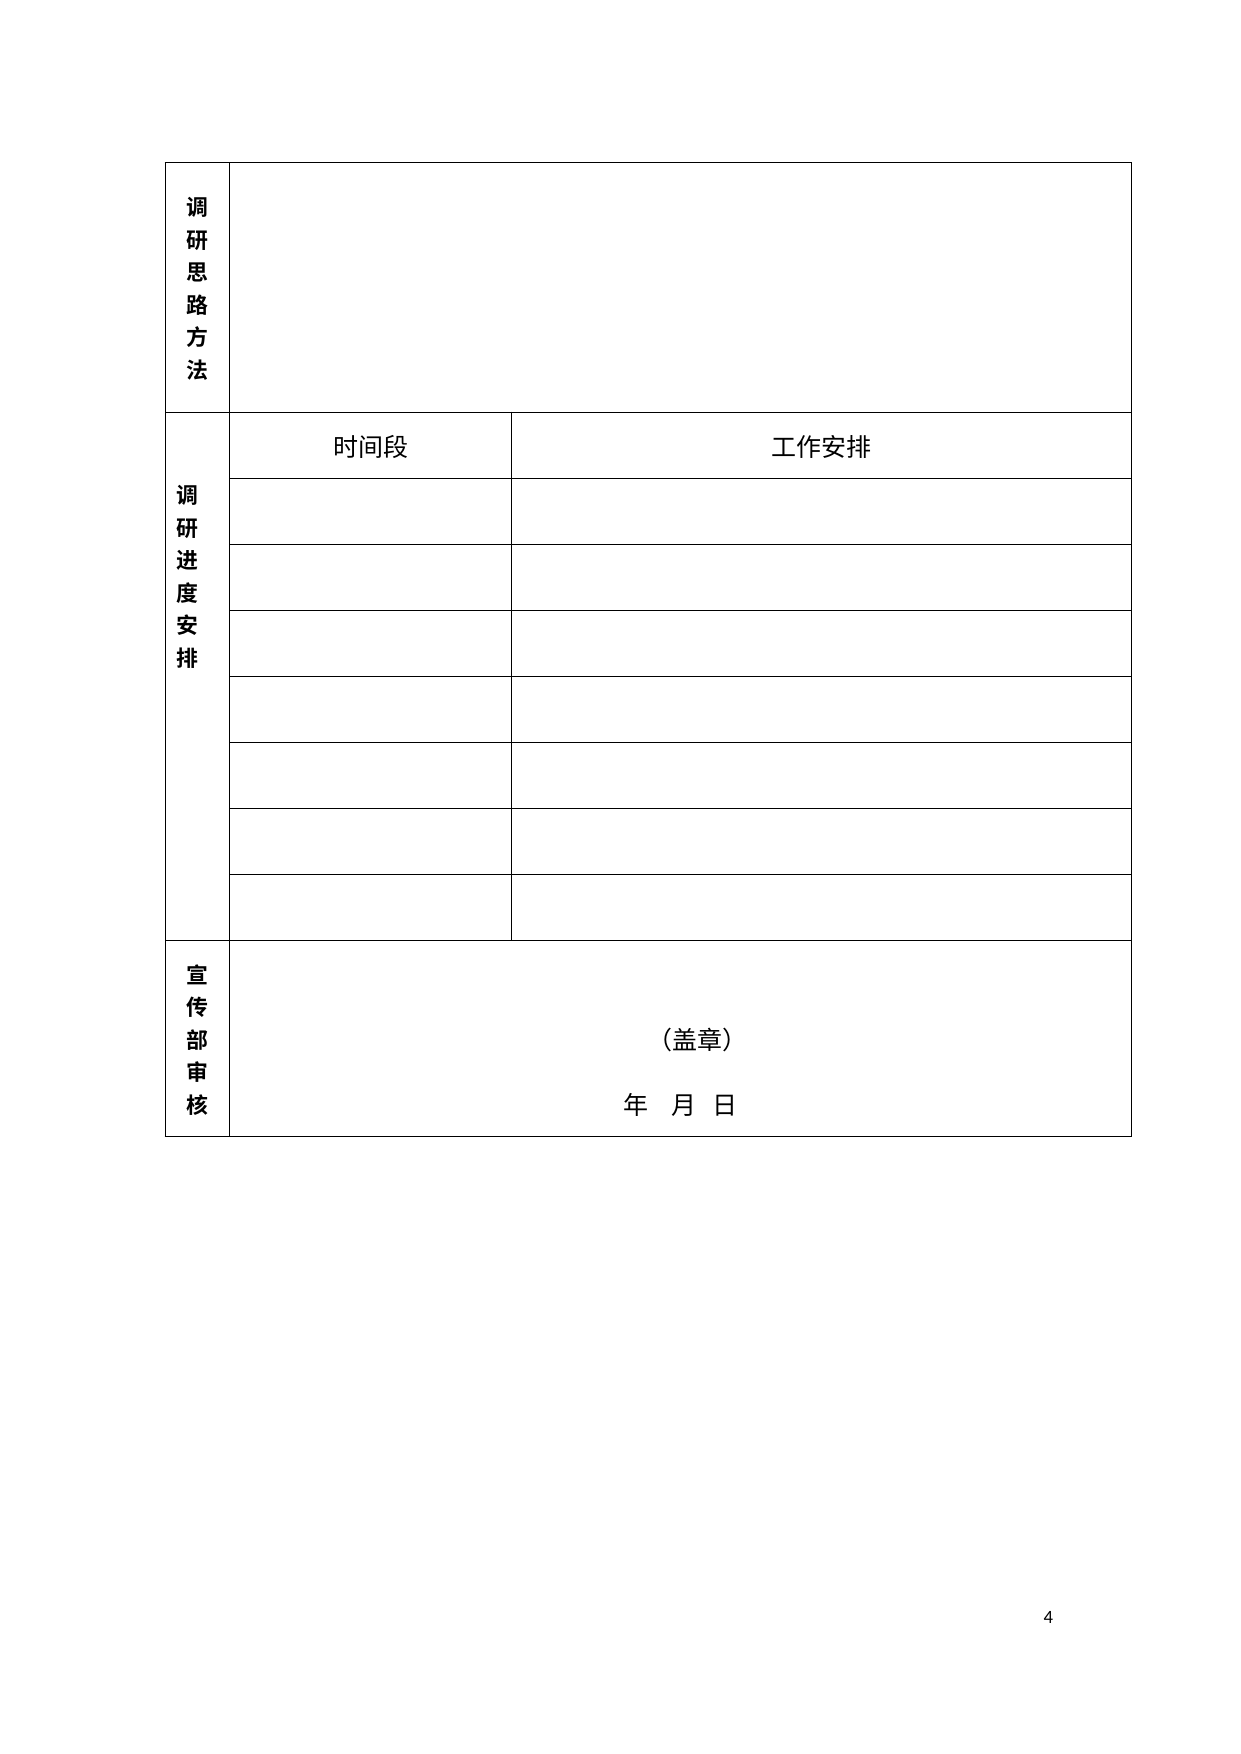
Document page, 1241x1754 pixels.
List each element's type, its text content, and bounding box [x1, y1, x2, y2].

table_cell [230, 809, 511, 874]
table_cell [230, 545, 511, 610]
table_cell 调研进 度安排 [166, 413, 229, 940]
table_cell [512, 875, 1131, 940]
table_cell [512, 809, 1131, 874]
table_cell [512, 545, 1131, 610]
table_cell 工作安排 [512, 413, 1131, 478]
table_cell [230, 875, 511, 940]
table_cell [512, 743, 1131, 808]
table_cell （盖章） 年 月 日 [230, 941, 1131, 1136]
table_cell [512, 611, 1131, 676]
table_cell [230, 479, 511, 544]
table_cell [230, 677, 511, 742]
table_cell 宣传部审核 [166, 941, 229, 1136]
table_cell 调研思路方法 [166, 163, 229, 412]
table_cell [230, 611, 511, 676]
table_cell [230, 163, 1131, 412]
table_cell 时间段 [230, 413, 511, 478]
table_cell [230, 743, 511, 808]
table_cell [512, 677, 1131, 742]
table_cell [512, 479, 1131, 544]
